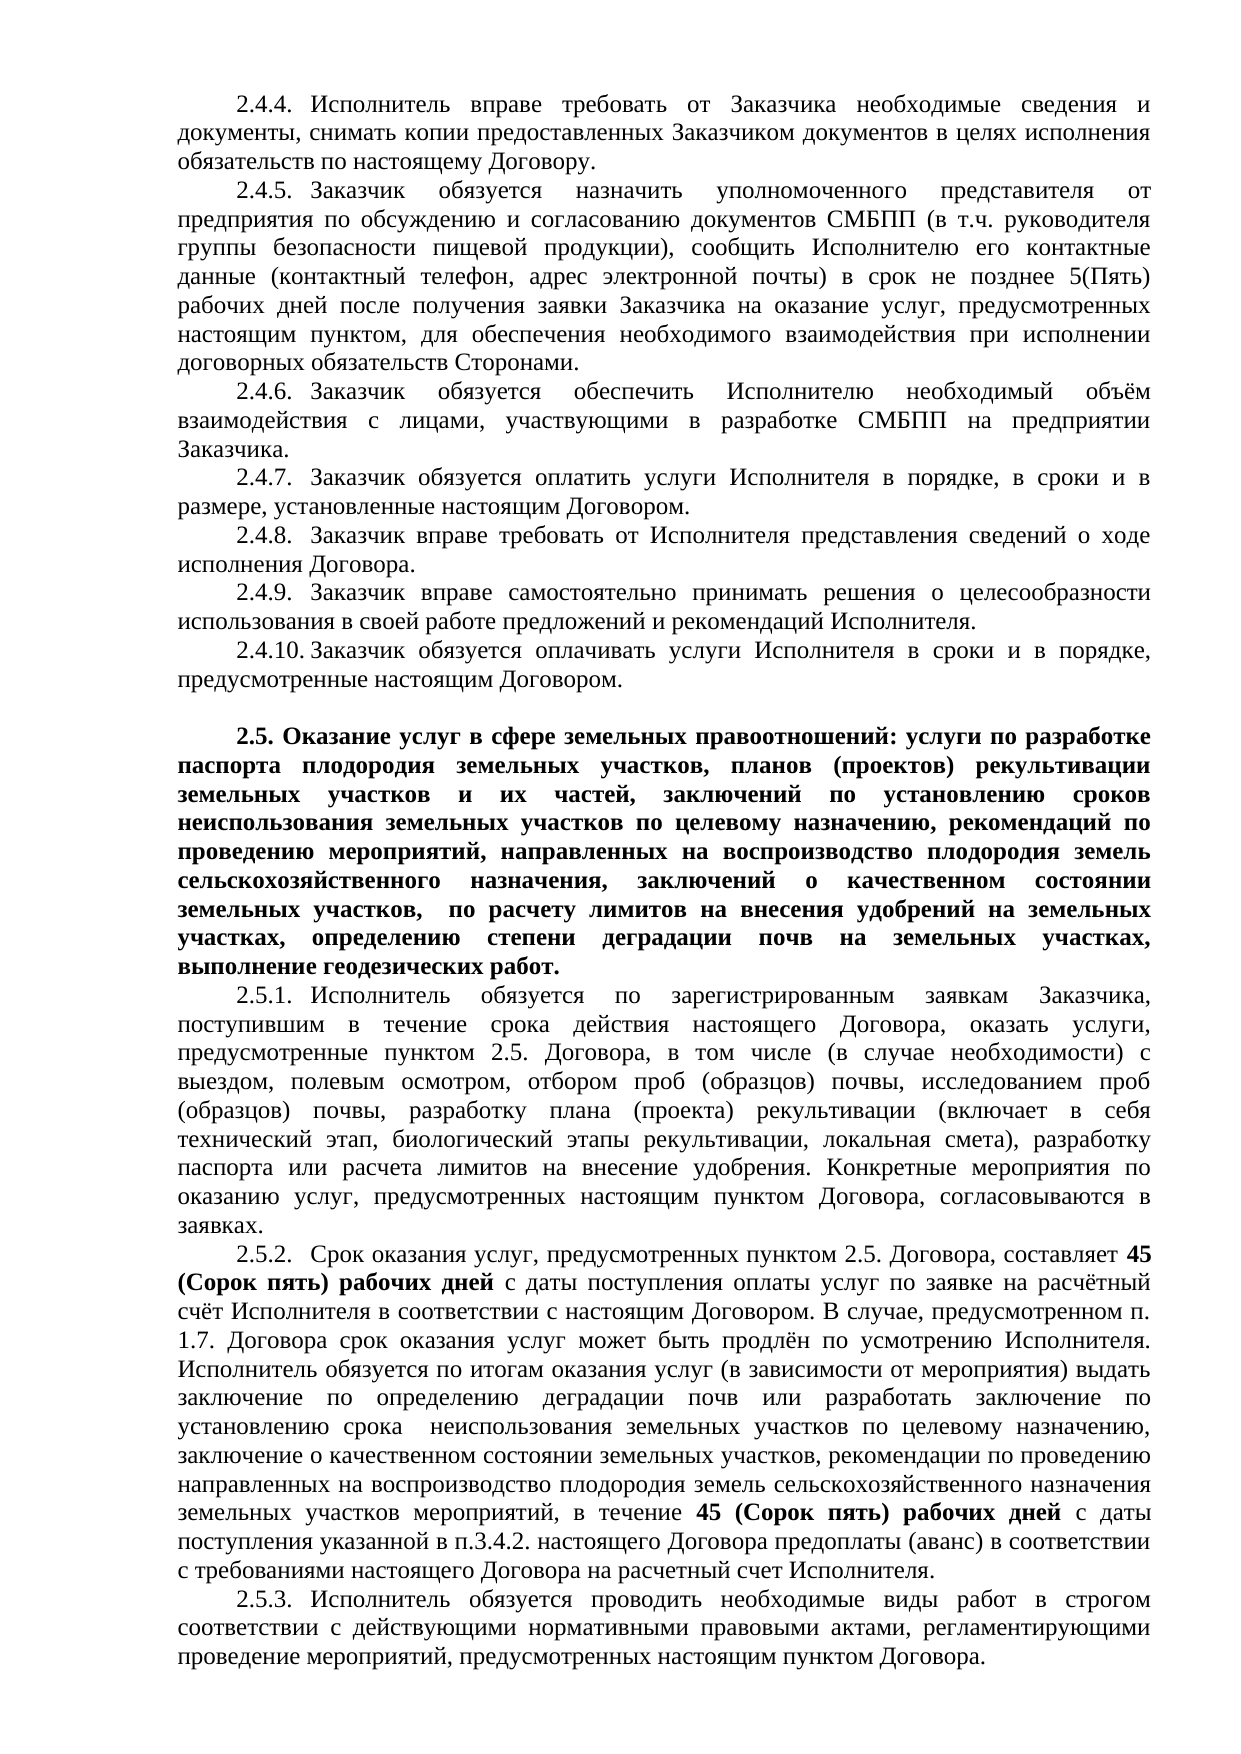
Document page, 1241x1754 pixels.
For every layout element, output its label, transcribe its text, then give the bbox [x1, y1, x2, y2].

list Заказчик обязуется обеспечить Исполнителю необходимый объём взаимодействия с лицами, участвующими в разработке СМБПП на предприятии Заказчика. [177, 376, 1152, 462]
list Срок оказания услуг, предусмотренных пунктом 2.5. Договора, составляет 45 (Сорок пять) рабочих дней с даты поступления оплаты услуг по заявке на расчётный счёт Исполнителя в соответствии с настоящим Договором. В случае, предусмотренном п. 1.7. Договора срок оказания услуг может быть продлён по усмотрению Исполнителя. Исполнитель обязуется по итогам оказания услуг (в зависимости от мероприятия) выдать заключение по определению деградации почв или разработать заключение по установлению срока неиспользования земельных участков по целевому назначению, заключение о качественном состоянии земельных участков, рекомендации по проведению направленных на воспроизводство плодородия земель сельскохозяйственного назначения земельных участков мероприятий, в течение 45 (Сорок пять) рабочих дней с даты поступления указанной в п.3.4.2. настоящего Договора предоплаты (аванс) в соответствии с требованиями настоящего Договора на расчетный счет Исполнителя. [177, 1239, 1152, 1584]
list Заказчик обязуется оплачивать услуги Исполнителя в сроки и в порядке, предусмотренные настоящим Договором. [177, 635, 1152, 692]
list Исполнитель обязуется проводить необходимые виды работ в строгом соответствии с действующими нормативными правовыми актами, регламентирующими проведение мероприятий, предусмотренных настоящим пунктом Договора. [177, 1584, 1152, 1670]
list Заказчик вправе требовать от Исполнителя представления сведений о ходе исполнения Договора. [177, 520, 1152, 577]
list Заказчик обязуется назначить уполномоченного представителя от предприятия по обсуждению и согласованию документов СМБПП (в т.ч. руководителя группы безопасности пищевой продукции), сообщить Исполнителю его контактные данные (контактный телефон, адрес электронной почты) в срок не позднее 5(Пять) рабочих дней после получения заявки Заказчика на оказание услуг, предусмотренных настоящим пунктом, для обеспечения необходимого взаимодействия при исполнении договорных обязательств Сторонами. [177, 175, 1152, 376]
list 2.5. Оказание услуг в сфере земельных правоотношений: услуги по разработке паспорта плодородия земельных участков, планов (проектов) рекультивации земельных участков и их частей, заключений по установлению сроков неиспользования земельных участков по целевому назначению, рекомендаций по проведению мероприятий, направленных на воспроизводство плодородия земель сельскохозяйственного назначения, заключений о качественном состоянии земельных участков, по расчету лимитов на внесения удобрений на земельных участках, определению степени деградации почв на земельных участках, выполнение геодезических работ. [177, 721, 1152, 980]
list Исполнитель вправе требовать от Заказчика необходимые сведения и документы, снимать копии предоставленных Заказчиком документов в целях исполнения обязательств по настоящему Договору. [177, 89, 1152, 175]
list Заказчик обязуется оплатить услуги Исполнителя в порядке, в сроки и в размере, установленные настоящим Договором. [177, 462, 1152, 520]
list Заказчик вправе самостоятельно принимать решения о целесообразности использования в своей работе предложений и рекомендаций Исполнителя. [177, 577, 1152, 635]
list Исполнитель обязуется по зарегистрированным заявкам Заказчика, поступившим в течение срока действия настоящего Договора, оказать услуги, предусмотренные пунктом 2.5. Договора, в том числе (в случае необходимости) с выездом, полевым осмотром, отбором проб (образцов) почвы, исследованием проб (образцов) почвы, разработку плана (проекта) рекультивации (включает в себя технический этап, биологический этапы рекультивации, локальная смета), разработку паспорта или расчета лимитов на внесение удобрения. Конкретные мероприятия по оказанию услуг, предусмотренных настоящим пунктом Договора, согласовываются в заявках. [177, 980, 1152, 1239]
